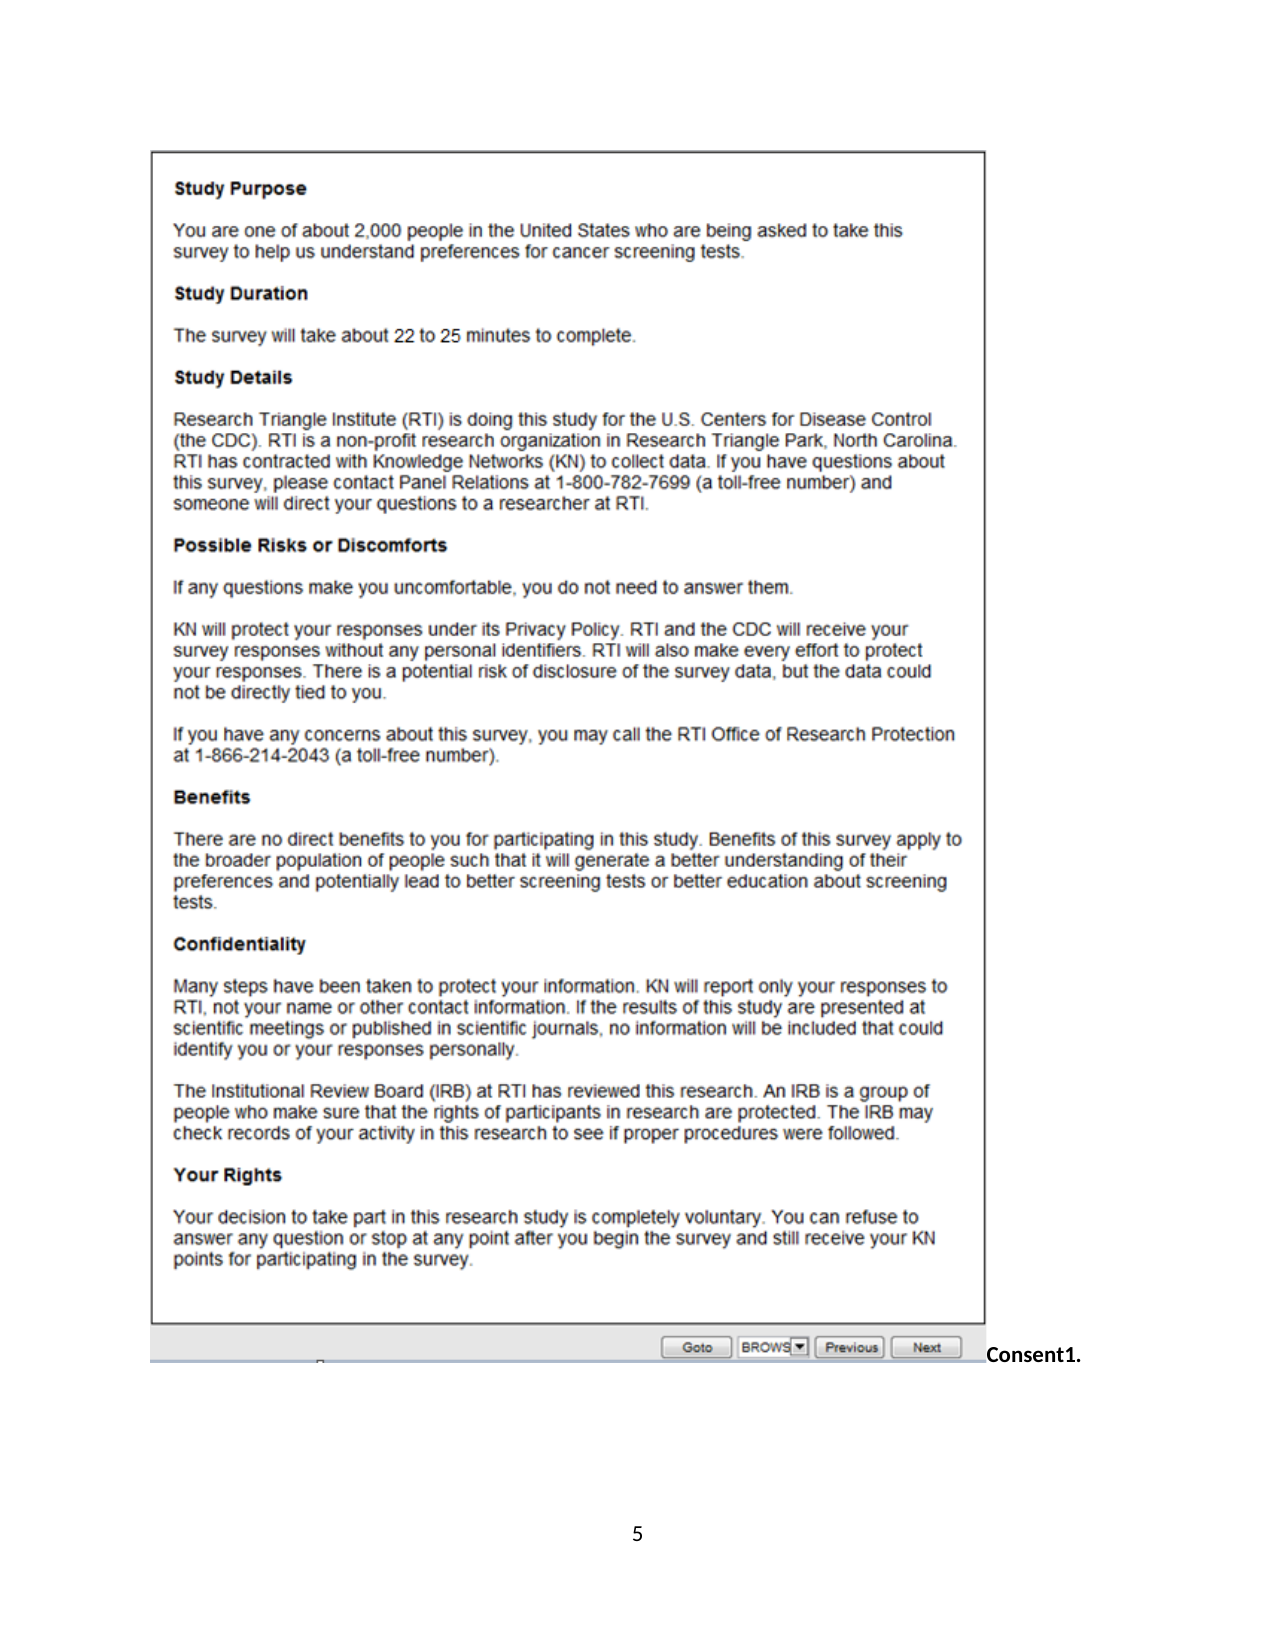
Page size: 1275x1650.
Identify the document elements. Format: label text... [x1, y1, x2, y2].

text Consent1. [150, 150, 1125, 1368]
